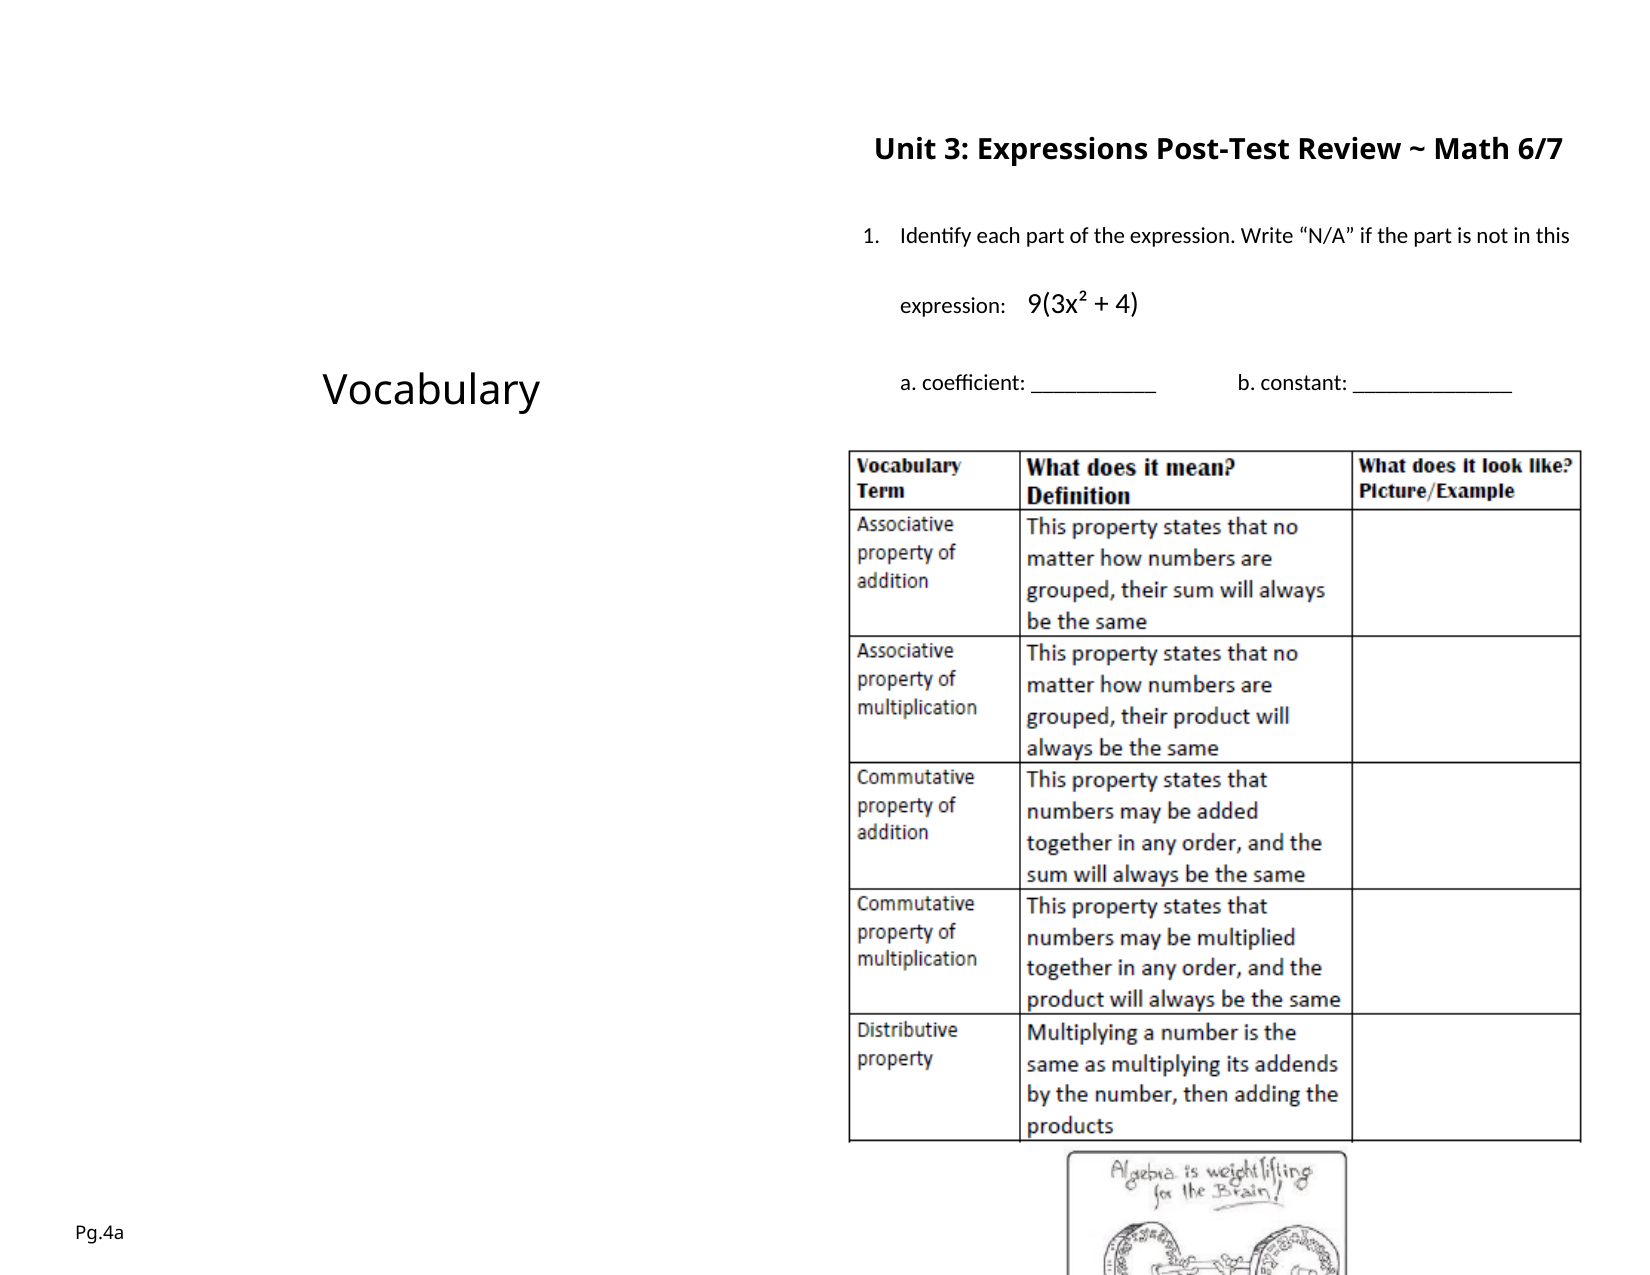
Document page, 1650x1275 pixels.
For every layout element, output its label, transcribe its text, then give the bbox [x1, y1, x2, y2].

text a. coefficient: ___________ b. constant: ______________ [862, 368, 1575, 397]
text Unit 3: Expressions Post-Test Review ~ Math 6/7 [862, 128, 1575, 168]
list Identify each part of the expression. Write “N/A” if the part is not in this expression: 9(3x² + 4) [862, 221, 1575, 320]
picture [840, 438, 1594, 1275]
text Vocabulary [75, 360, 787, 417]
